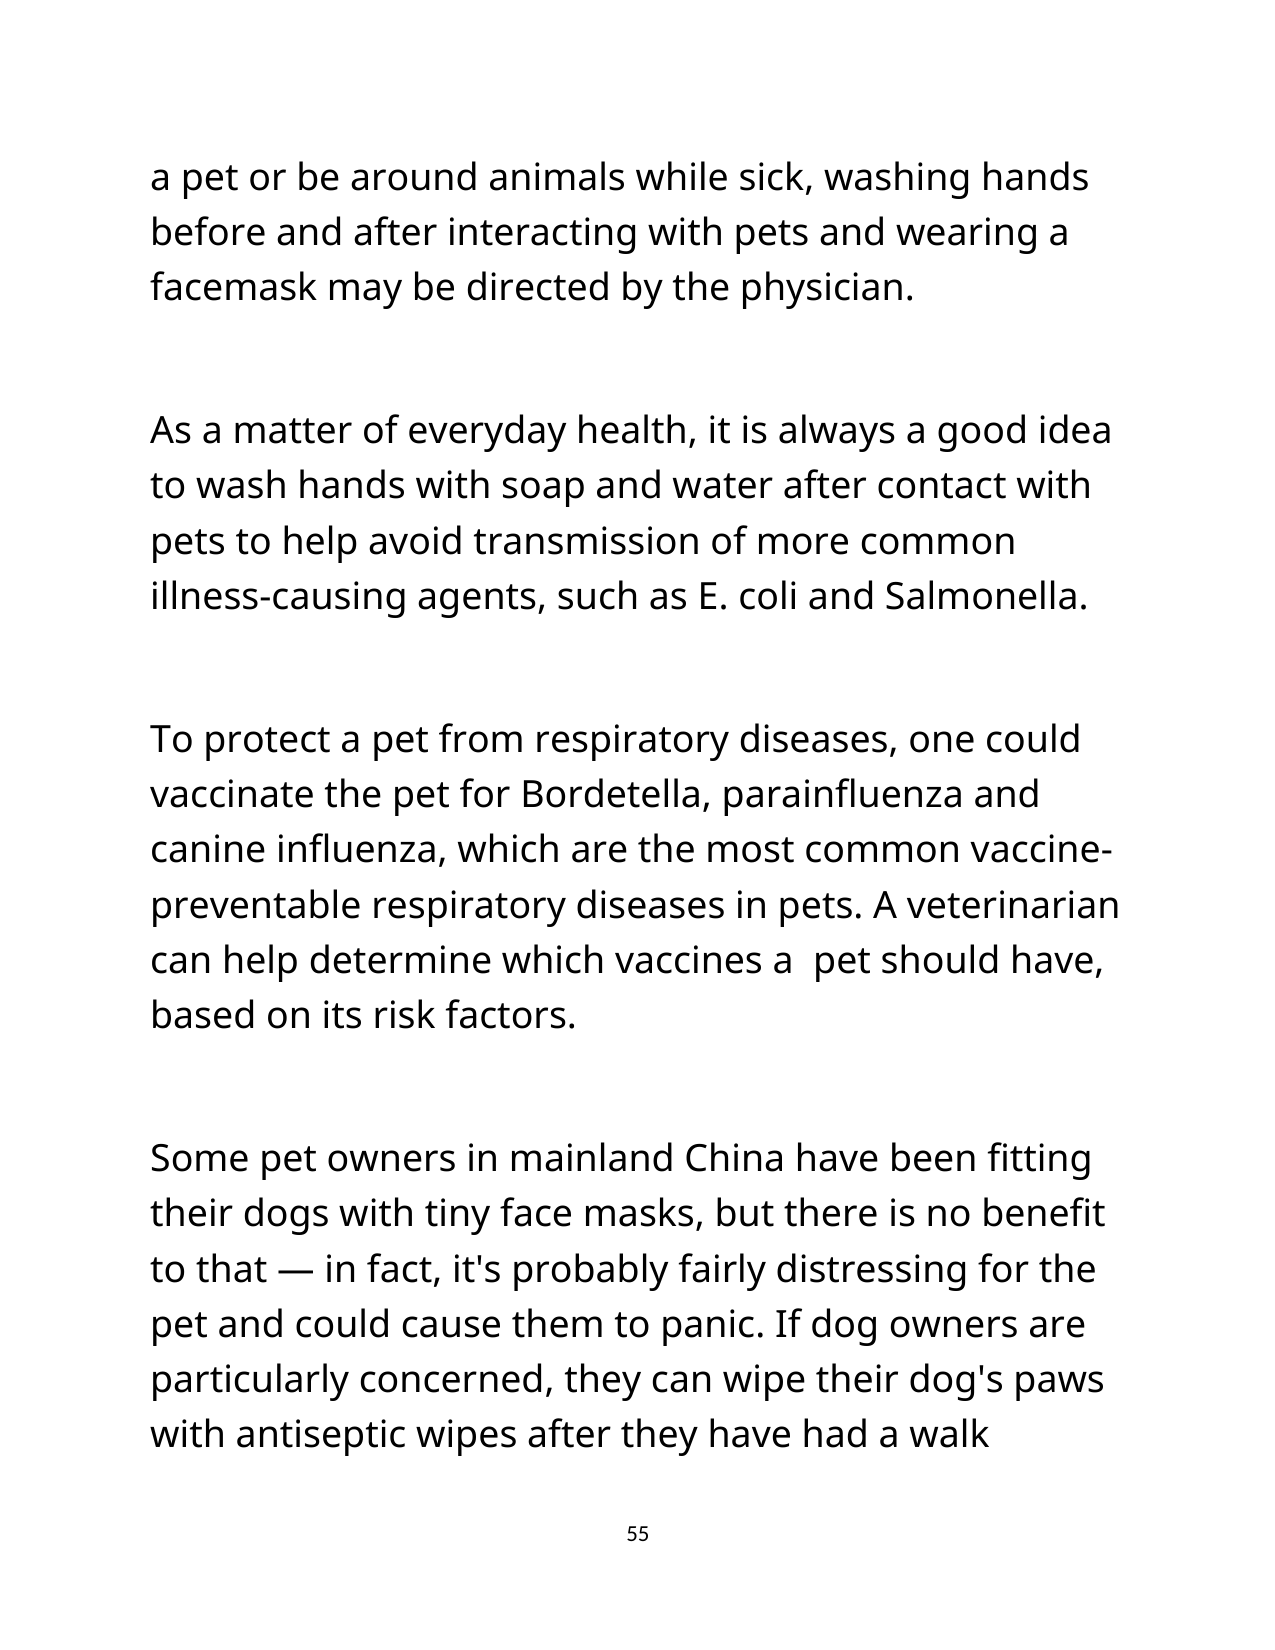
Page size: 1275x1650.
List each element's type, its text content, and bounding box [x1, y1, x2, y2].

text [150, 150, 1125, 311]
text As a matter of everyday health, it is always a good idea to wash hands with soap and water after contact with pets to help avoid transmission of more common illness-causing agents, such as E. coli and Salmonella. [150, 404, 1125, 620]
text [150, 1132, 1125, 1458]
text To protect a pet from respiratory diseases, one could vaccinate the pet for Bordetella, parainfluenza and canine influenza, which are the most common vaccine-preventable respiratory diseases in pets. A veterinarian can help determine which vaccines a pet should have, based on its risk factors. [150, 713, 1125, 1039]
